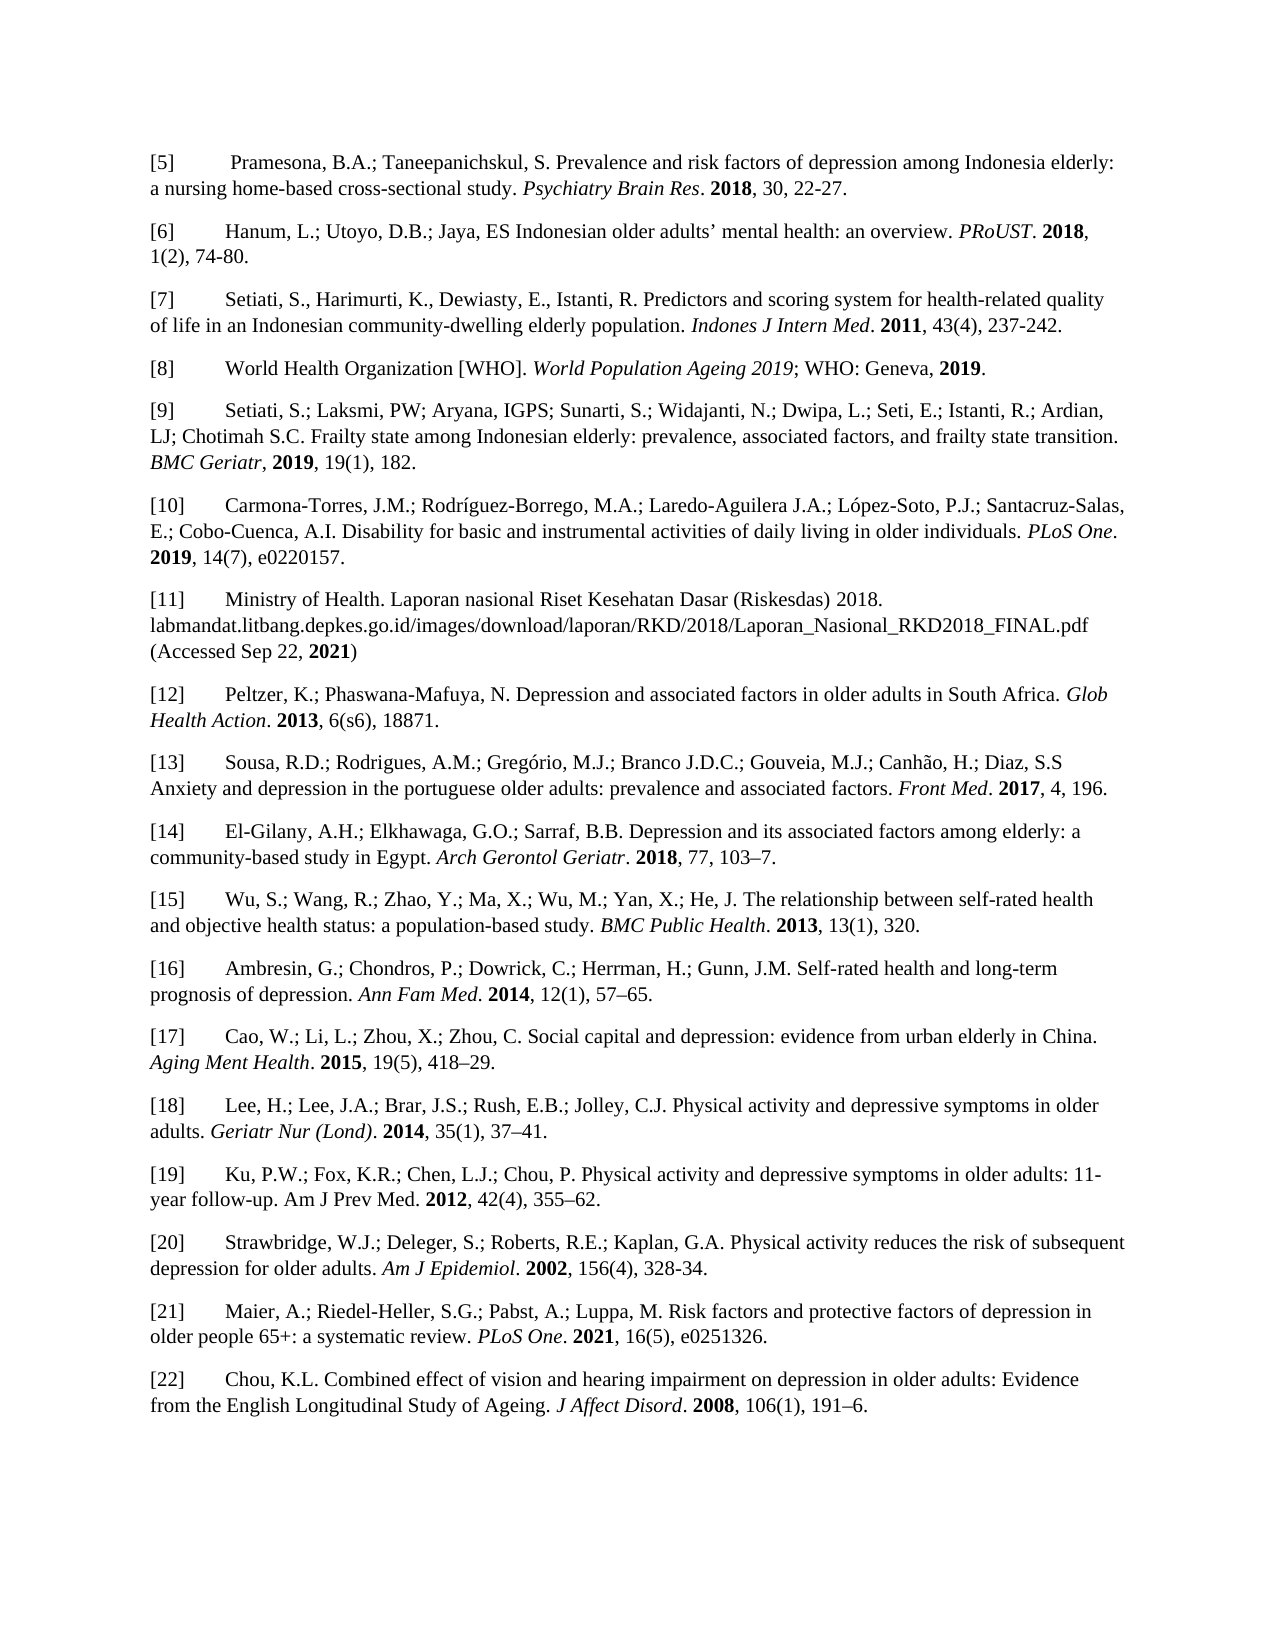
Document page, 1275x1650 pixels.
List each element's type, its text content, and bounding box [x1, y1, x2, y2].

text [12] Peltzer, K.; Phaswana-Mafuya, N. Depression and associated factors in older adults in South Africa. Glob Health Action. 2013, 6(s6), 18871. [150, 682, 1125, 732]
text [19] Ku, P.W.; Fox, K.R.; Chen, L.J.; Chou, P. Physical activity and depressive symptoms in older adults: 11-year follow-up. Am J Prev Med. 2012, 42(4), 355–62. [150, 1161, 1125, 1211]
text [18] Lee, H.; Lee, J.A.; Brar, J.S.; Rush, E.B.; Jolley, C.J. Physical activity and depressive symptoms in older adults. Geriatr Nur (Lond). 2014, 35(1), 37–41. [150, 1093, 1125, 1143]
text [13] Sousa, R.D.; Rodrigues, A.M.; Gregório, M.J.; Branco J.D.C.; Gouveia, M.J.; Canhão, H.; Diaz, S.S Anxiety and depression in the portuguese older adults: prevalence and associated factors. Front Med. 2017, 4, 196. [150, 750, 1125, 800]
text [6] Hanum, L.; Utoyo, D.B.; Jaya, ES Indonesian older adults’ mental health: an overview. PRoUST. 2018, 1(2), 74-80. [150, 218, 1125, 268]
text [16] Ambresin, G.; Chondros, P.; Dowrick, C.; Herrman, H.; Gunn, J.M. Self-rated health and long-term prognosis of depression. Ann Fam Med. 2014, 12(1), 57–65. [150, 956, 1125, 1006]
text [11] Ministry of Health. Laporan nasional Riset Kesehatan Dasar (Riskesdas) 2018. labmandat.litbang.depkes.go.id/images/download/laporan/RKD/2018/Laporan_Nasional_RKD2018_FINAL.pdf (Accessed Sep 22, 2021) [150, 587, 1125, 663]
text [9] Setiati, S.; Laksmi, PW; Aryana, IGPS; Sunarti, S.; Widajanti, N.; Dwipa, L.; Seti, E.; Istanti, R.; Ardian, LJ; Chotimah S.C. Frailty state among Indonesian elderly: prevalence, associated factors, and frailty state transition. BMC Geriatr, 2019, 19(1), 182. [150, 398, 1125, 474]
text [7] Setiati, S., Harimurti, K., Dewiasty, E., Istanti, R. Predictors and scoring system for health-related quality of life in an Indonesian community-dwelling elderly population. Indones J Intern Med. 2011, 43(4), 237-242. [150, 287, 1125, 337]
text [8] World Health Organization [WHO]. World Population Ageing 2019; WHO: Geneva, 2019. [150, 356, 1125, 380]
text [22] Chou, K.L. Combined effect of vision and hearing impairment on depression in older adults: Evidence from the English Longitudinal Study of Ageing. J Affect Disord. 2008, 106(1), 191–6. [150, 1367, 1125, 1417]
text [10] Carmona-Torres, J.M.; Rodríguez-Borrego, M.A.; Laredo-Aguilera J.A.; López-Soto, P.J.; Santacruz-Salas, E.; Cobo-Cuenca, A.I. Disability for basic and instrumental activities of daily living in older individuals. PLoS One. 2019, 14(7), e0220157. [150, 493, 1125, 569]
text [15] Wu, S.; Wang, R.; Zhao, Y.; Ma, X.; Wu, M.; Yan, X.; He, J. The relationship between self-rated health and objective health status: a population-based study. BMC Public Health. 2013, 13(1), 320. [150, 887, 1125, 937]
text [20] Strawbridge, W.J.; Deleger, S.; Roberts, R.E.; Kaplan, G.A. Physical activity reduces the risk of subsequent depression for older adults. Am J Epidemiol. 2002, 156(4), 328-34. [150, 1230, 1125, 1280]
text [21] Maier, A.; Riedel-Heller, S.G.; Pabst, A.; Luppa, M. Risk factors and protective factors of depression in older people 65+: a systematic review. PLoS One. 2021, 16(5), e0251326. [150, 1298, 1125, 1348]
text [17] Cao, W.; Li, L.; Zhou, X.; Zhou, C. Social capital and depression: evidence from urban elderly in China. Aging Ment Health. 2015, 19(5), 418–29. [150, 1024, 1125, 1074]
text [5] Pramesona, B.A.; Taneepanichskul, S. Prevalence and risk factors of depression among Indonesia elderly: a nursing home-based cross-sectional study. Psychiatry Brain Res. 2018, 30, 22-27. [150, 150, 1125, 200]
text [14] El-Gilany, A.H.; Elkhawaga, G.O.; Sarraf, B.B. Depression and its associated factors among elderly: a community-based study in Egypt. Arch Gerontol Geriatr. 2018, 77, 103–7. [150, 819, 1125, 869]
